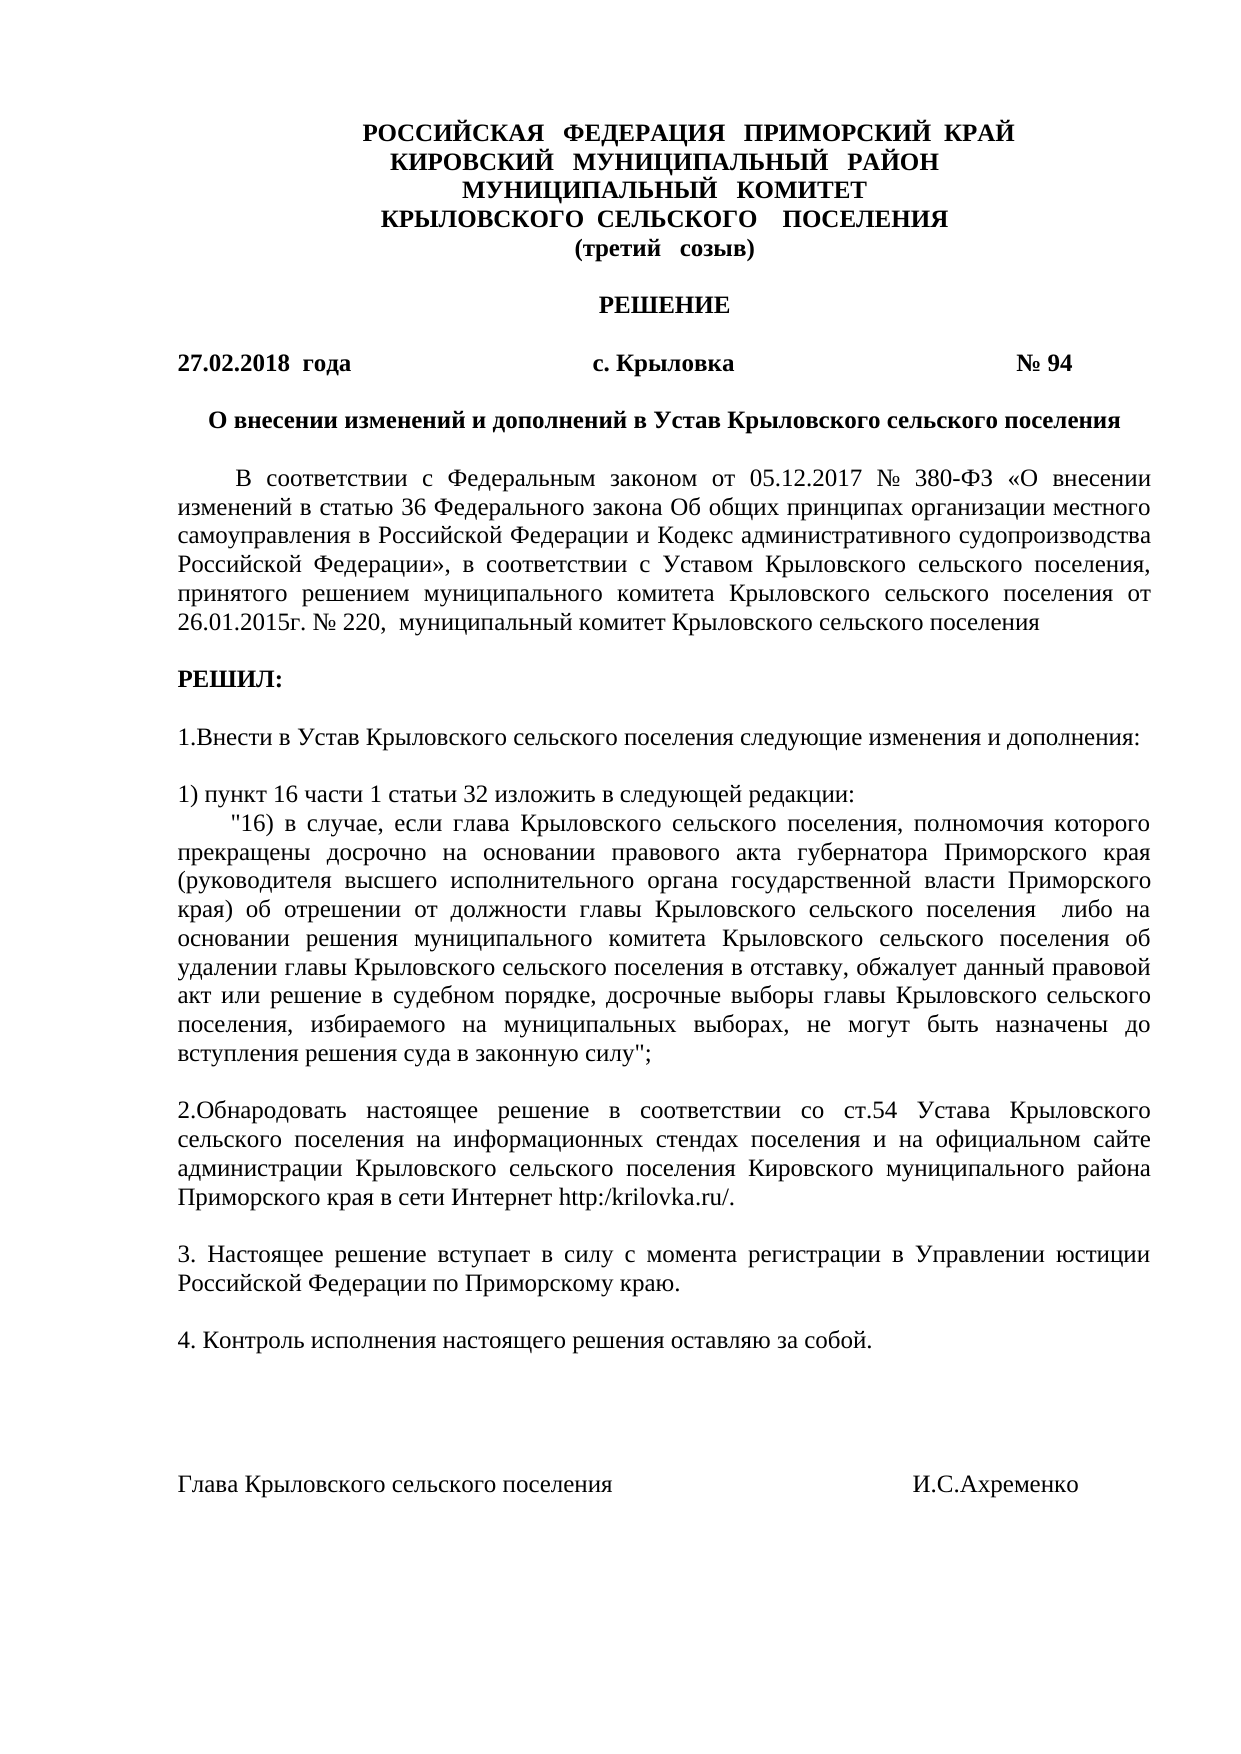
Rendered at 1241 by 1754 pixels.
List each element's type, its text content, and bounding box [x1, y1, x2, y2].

text МУНИЦИПАЛЬНЫЙ КОМИТЕТ [177, 176, 1152, 204]
text 1.Внести в Устав Крыловского сельского поселения следующие изменения и дополнения: [177, 722, 1152, 751]
text РЕШЕНИЕ [177, 291, 1152, 319]
text "16) в случае, если глава Крыловского сельского поселения, полномочия которого прекращены досрочно на основании правового акта губернатора Приморского края (руководителя высшего исполнительного органа государственной власти Приморского края) об отрешении от должности главы Крыловского сельского поселения либо на основании решения муниципального комитета Крыловского сельского поселения об удалении главы Крыловского сельского поселения в отставку, обжалует данный правовой акт или решение в судебном порядке, досрочные выборы главы Крыловского сельского поселения, избираемого на муниципальных выборах, не могут быть назначены до вступления решения суда в законную силу"; [177, 808, 1152, 1067]
text 3. Настоящее решение вступает в силу с момента регистрации в Управлении юстиции Российской Федерации по Приморскому краю. [177, 1239, 1152, 1297]
text 4. Контроль исполнения настоящего решения оставляю за собой. [177, 1326, 1152, 1354]
text 2.Обнародовать настоящее решение в соответствии со ст.54 Устава Крыловского сельского поселения на информационных стендах поселения и на официальном сайте администрации Крыловского сельского поселения Кировского муниципального района Приморского края в сети Интернет http:/krilovka.ru/. [177, 1096, 1152, 1211]
text Глава Крыловского сельского поселения И.С.Ахременко [177, 1469, 1152, 1498]
text В соответствии с Федеральным законом от 05.12.2017 № 380-ФЗ «О внесении изменений в статью 36 Федерального закона Об общих принципах организации местного самоуправления в Российской Федерации и Кодекс административного судопроизводства Российской Федерации», в соответствии с Уставом Крыловского сельского поселения, принятого решением муниципального комитета Крыловского сельского поселения от 26.01.2015г. № 220, муниципальный комитет Крыловского сельского поселения [177, 463, 1152, 636]
text РОССИЙСКАЯ ФЕДЕРАЦИЯ ПРИМОРСКИЙ КРАЙ [233, 118, 1144, 147]
text КИРОВСКИЙ МУНИЦИПАЛЬНЫЙ РАЙОН [177, 147, 1152, 176]
text (третий созыв) [177, 233, 1152, 262]
text О внесении изменений и дополнений в Устав Крыловского сельского поселения [177, 406, 1152, 434]
text 27.02.2018 года с. Крыловка № 94 [177, 348, 1152, 377]
text 1) пункт 16 части 1 статьи 32 изложить в следующей редакции: [177, 779, 1152, 808]
text КРЫЛОВСКОГО СЕЛЬСКОГО ПОСЕЛЕНИЯ [177, 204, 1152, 233]
text РЕШИЛ: [177, 664, 1152, 693]
